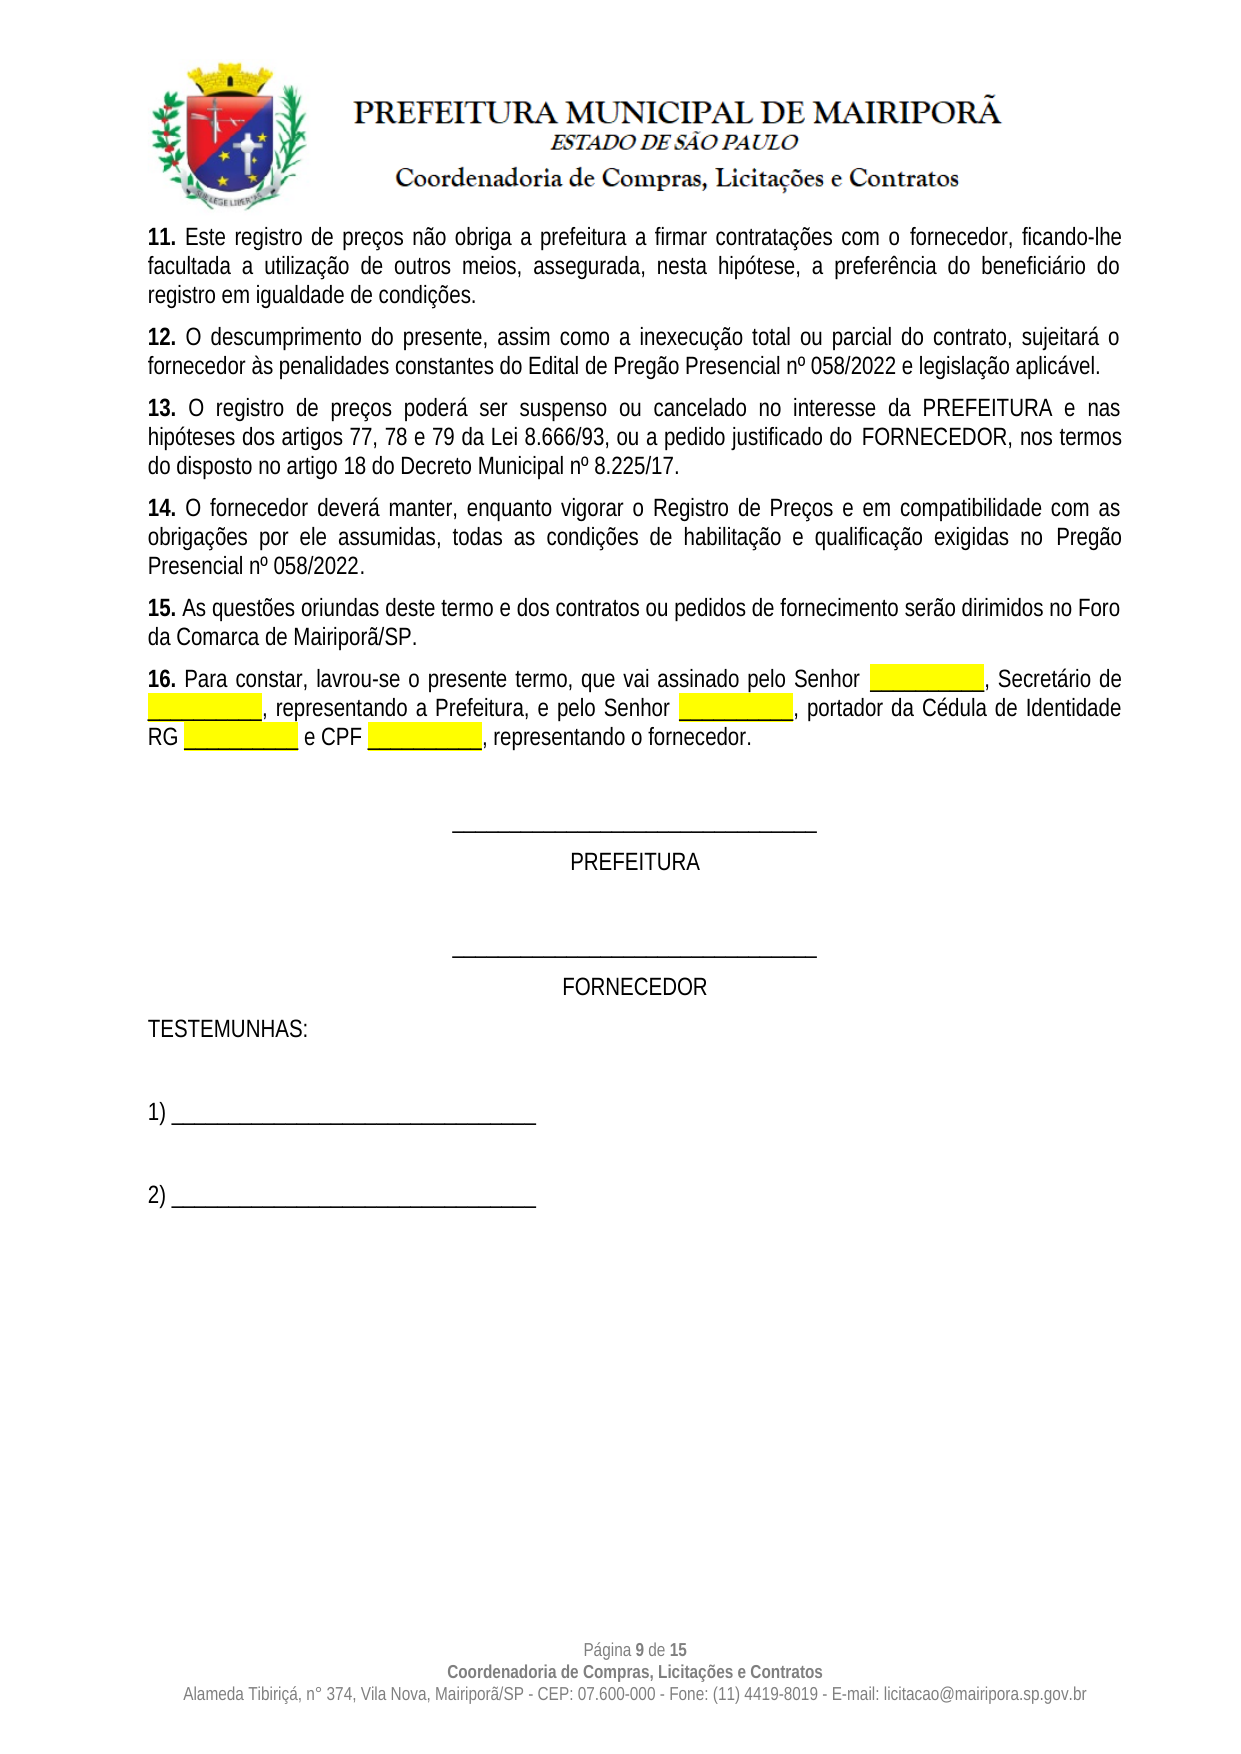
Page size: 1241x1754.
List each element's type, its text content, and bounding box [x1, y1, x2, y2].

text 12. O descumprimento do presente, assim como a inexecução total ou parcial do contrato, sujeitará o fornecedor às penalidades constantes do Edital de Pregão Presencial nº 058/2022 e legislação aplicável. [148, 322, 1122, 380]
text 13. O registro de preços poderá ser suspenso ou cancelado no interesse da PREFEITURA e nas hipóteses dos artigos 77, 78 e 79 da Lei 8.666/93, ou a pedido justificado do FORNECEDOR, nos termos do disposto no artigo 18 do Decreto Municipal nº 8.225/17. [148, 392, 1122, 480]
text TESTEMUNHAS: [148, 1013, 1122, 1042]
text 1) ________________________________ [148, 1097, 1122, 1126]
text 14. O fornecedor deverá manter, enquanto vigorar o Registro de Preços e em compatibilidade com as obrigações por ele assumidas, todas as condições de habilitação e qualificação exigidas no Pregão Presencial nº 058/2022. [148, 492, 1122, 580]
text 2) ________________________________ [148, 1180, 1122, 1209]
picture [147, 59, 1034, 222]
text 15. As questões oriundas deste termo e dos contratos ou pedidos de fornecimento serão dirimidos no Foro da Comarca de Mairiporã/SP. [148, 592, 1122, 651]
text 16. Para constar, lavrou-se o presente termo, que vai assinado pelo Senhor __________, Secretário de __________, representando a Prefeitura, e pelo Senhor __________, portador da Cédula de Identidade RG __________ e CPF __________, representando o fornecedor. [148, 663, 1122, 751]
text ________________________________ [148, 930, 1122, 959]
text ________________________________ [148, 805, 1122, 834]
text 11. Este registro de preços não obriga a prefeitura a firmar contratações com o fornecedor, ficando-lhe facultada a utilização de outros meios, assegurada, nesta hipótese, a preferência do beneficiário do registro em igualdade de condições. [148, 222, 1122, 309]
text FORNECEDOR [148, 972, 1122, 1001]
text PREFEITURA [148, 847, 1122, 876]
